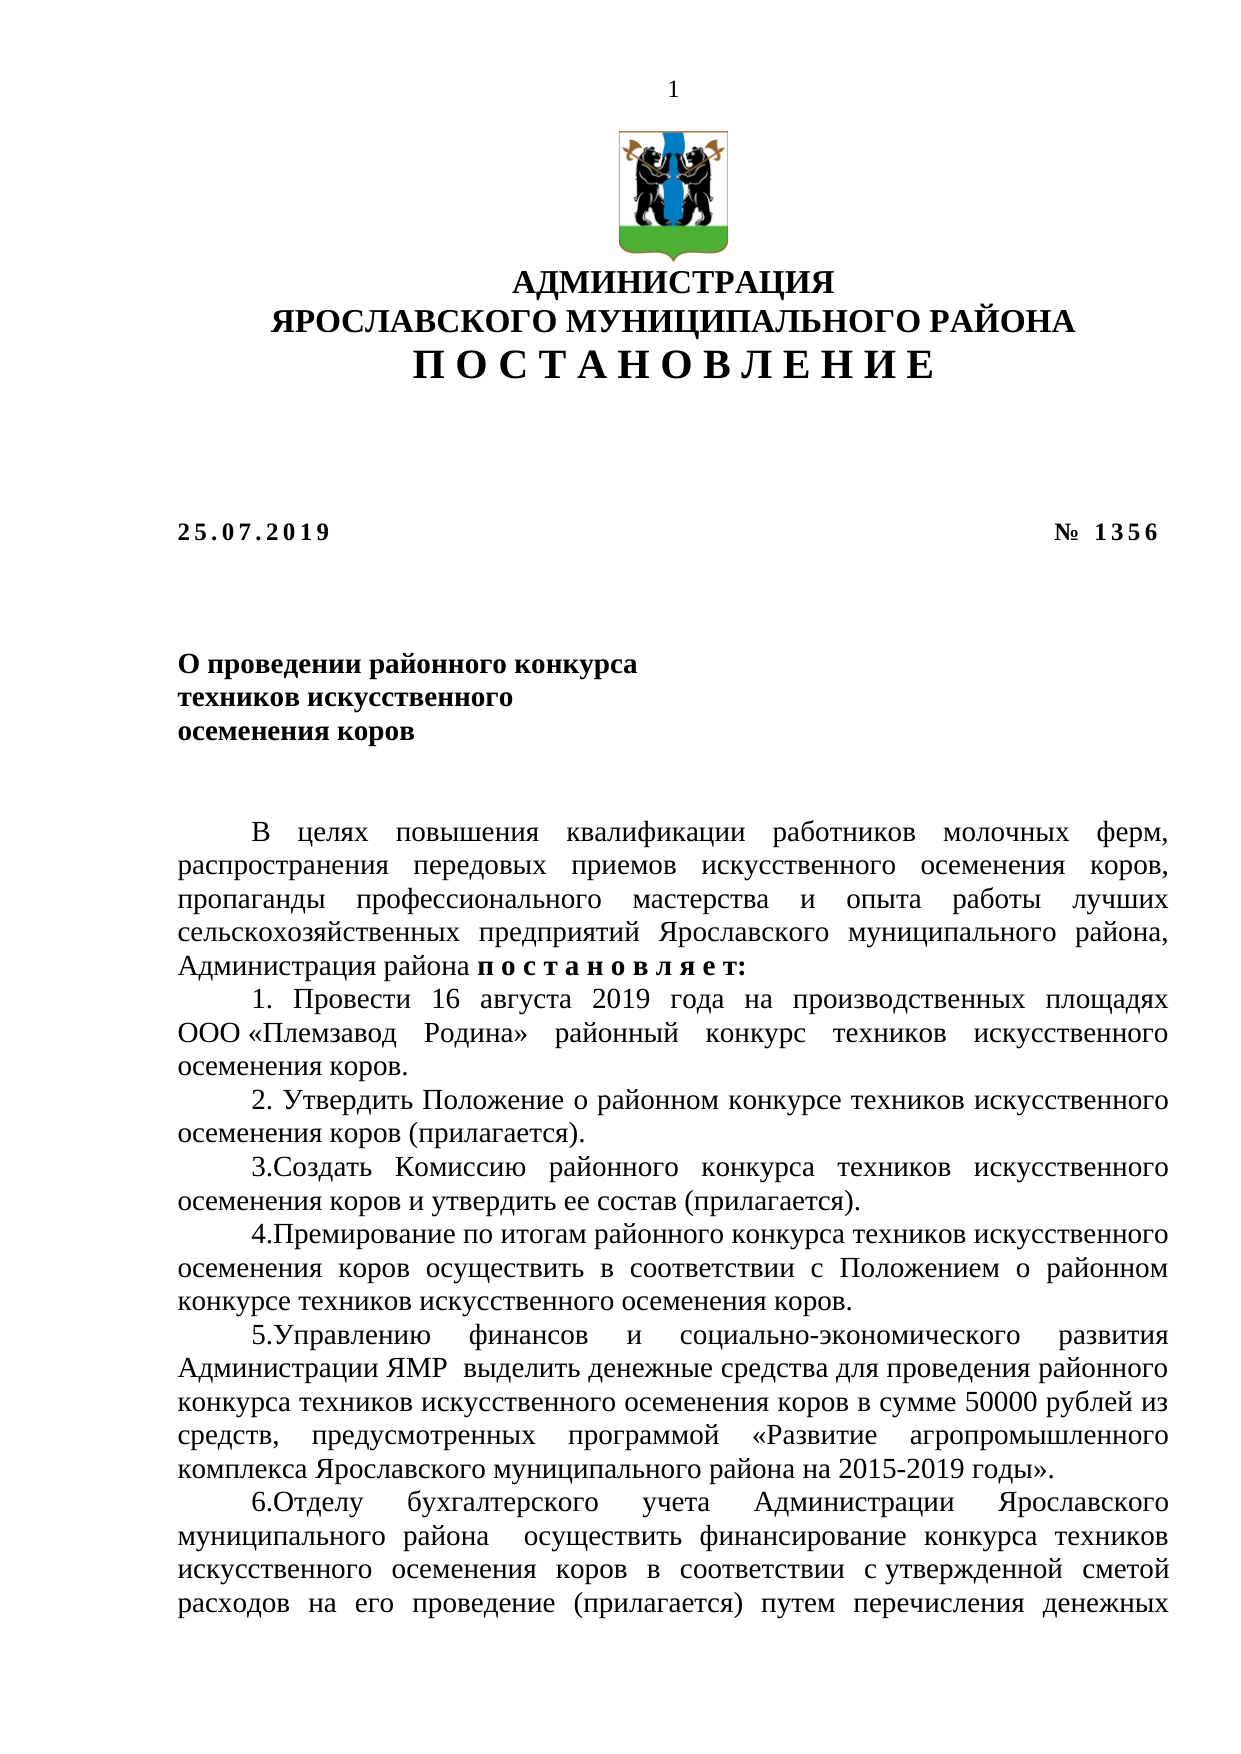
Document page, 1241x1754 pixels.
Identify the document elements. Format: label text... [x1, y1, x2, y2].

text 3.Создать Комиссию районного конкурса техников искусственного осеменения коров и утвердить ее состав (прилагается). [177, 1149, 1169, 1216]
picture [618, 131, 728, 263]
text В целях повышения квалификации работников молочных ферм, распространения передовых приемов искусственного осеменения коров, пропаганды профессионального мастерства и опыта работы лучших сельскохозяйственных предприятий Ярославского муниципального района, Администрация района п о с т а н о в л я е т: [177, 814, 1169, 981]
text АДМИНИСТРАЦИЯ [177, 263, 1169, 301]
text 1. Провести 16 августа 2019 года на производственных площадях ООО «Племзавод Родина» районный конкурс техников искусственного осеменения коров. [177, 981, 1169, 1082]
subtitle П О С Т А Н О В Л Е Н И Е [177, 339, 1169, 387]
text 25.07.2019 № 1356 [177, 517, 1169, 545]
text 2. Утвердить Положение о районном конкурсе техников искусственного осеменения коров (прилагается). [177, 1082, 1169, 1149]
text ЯРОСЛАВСКОГО МУНИЦИПАЛЬНОГО РАЙОНА [177, 301, 1169, 339]
text 4.Премирование по итогам районного конкурса техников искусственного осеменения коров осуществить в соответствии с Положением о районном конкурсе техников искусственного осеменения коров. [177, 1216, 1169, 1317]
text 5.Управлению финансов и социально-экономического развития Администрации ЯМР выделить денежные средства для проведения районного конкурса техников искусственного осеменения коров в сумме 50000 рублей из средств, предусмотренных программой «Развитие агропромышленного комплекса Ярославского муниципального района на 2015-2019 годы». [177, 1317, 1169, 1484]
text О проведении районного конкурса техников искусственного осеменения коров [177, 646, 664, 747]
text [177, 1484, 1169, 1619]
